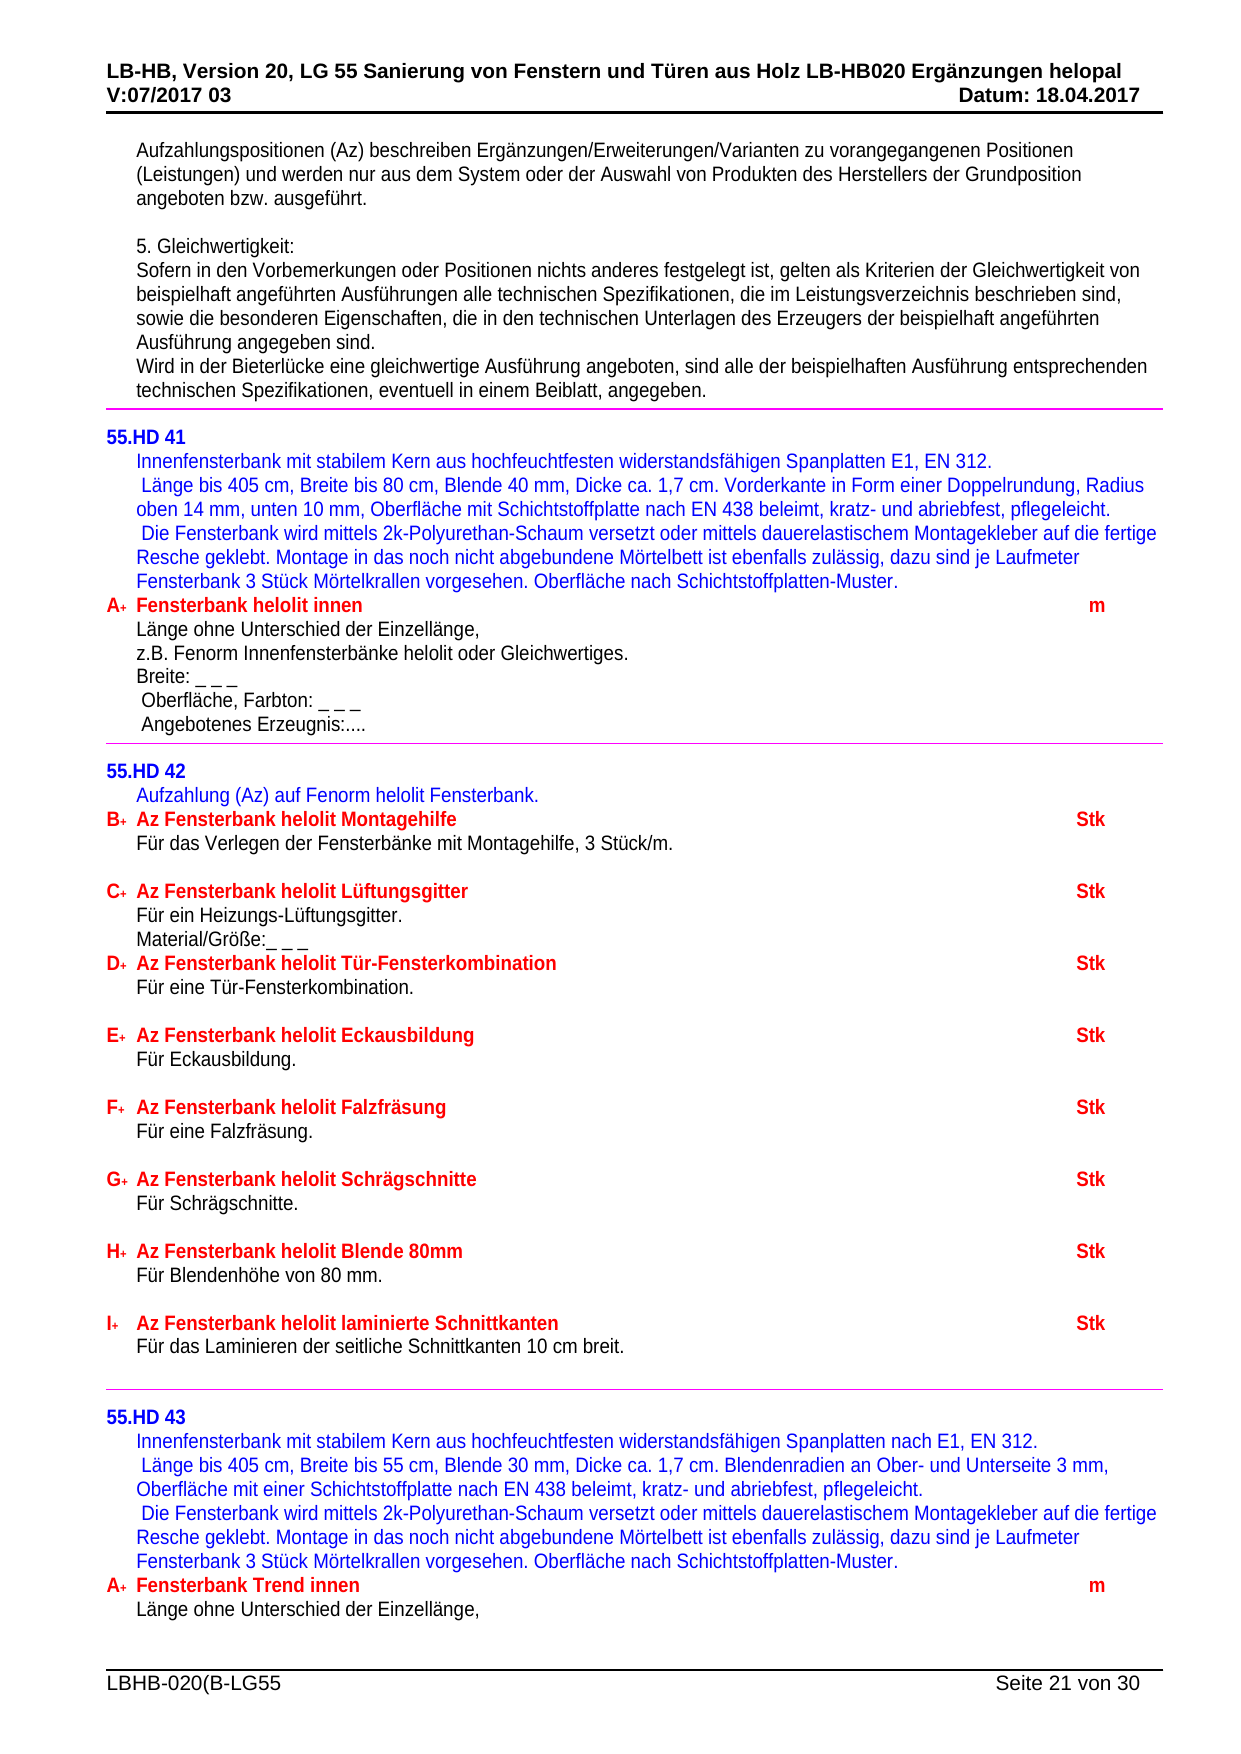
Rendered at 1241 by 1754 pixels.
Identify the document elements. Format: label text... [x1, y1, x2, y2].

text A+ Fensterbank helolit innen m [106, 592, 1163, 616]
text C+ Az Fensterbank helolit Lüftungsgitter Stk [106, 879, 1163, 903]
text G+ Az Fensterbank helolit Schrägschnitte Stk [106, 1167, 1163, 1191]
text Aufzahlung (Az) auf Fenorm helolit Fensterbank. [136, 783, 1163, 807]
text A+ Fensterbank Trend innen m [106, 1573, 1163, 1597]
text 5. Gleichwertigkeit: [136, 234, 1163, 258]
text Die Fensterbank wird mittels 2k-Polyurethan-Schaum versetzt oder mittels dauerelastischem Montagekleber auf die fertige Resche geklebt. Montage in das noch nicht abgebundene Mörtelbett ist ebenfalls zulässig, dazu sind je Laufmeter Fensterbank 3 Stück Mörtelkrallen vorgesehen. Oberfläche nach Schichtstoffplatten-Muster. [136, 521, 1163, 592]
text 55.HD 42 [106, 759, 1163, 783]
text 55.HD 43 [106, 1405, 1163, 1429]
text z.B. Fenorm Innenfensterbänke helolit oder Gleichwertiges. [136, 640, 1163, 664]
text 55.HD 41 [106, 425, 1163, 449]
text Angebotenes Erzeugnis:.... [136, 712, 1163, 736]
text I+ Az Fensterbank helolit laminierte Schnittkanten Stk [106, 1310, 1163, 1334]
text Für Eckausbildung. [136, 1047, 1163, 1071]
text Aufzahlungspositionen (Az) beschreiben Ergänzungen/Erweiterungen/Varianten zu vorangegangenen Positionen (Leistungen) und werden nur aus dem System oder der Auswahl von Produkten des Herstellers der Grundposition angeboten bzw. ausgeführt. [136, 138, 1163, 210]
text Material/Größe:_ _ _ [136, 927, 1163, 951]
text Breite: _ _ _ [136, 664, 1163, 688]
text Länge bis 405 cm, Breite bis 55 cm, Blende 30 mm, Dicke ca. 1,7 cm. Blendenradien an Ober- und Unterseite 3 mm, Oberfläche mit einer Schichtstoffplatte nach EN 438 beleimt, kratz- und abriebfest, pflegeleicht. [136, 1453, 1163, 1501]
text Sofern in den Vorbemerkungen oder Positionen nichts anderes festgelegt ist, gelten als Kriterien der Gleichwertigkeit von beispielhaft angeführten Ausführungen alle technischen Spezifikationen, die im Leistungsverzeichnis beschrieben sind, sowie die besonderen Eigenschaften, die in den technischen Unterlagen des Erzeugers der beispielhaft angeführten Ausführung angegeben sind. [136, 258, 1163, 354]
text B+ Az Fensterbank helolit Montagehilfe Stk [106, 807, 1163, 831]
text Innenfensterbank mit stabilem Kern aus hochfeuchtfesten widerstandsfähigen Spanplatten E1, EN 312. [136, 449, 1163, 473]
text Die Fensterbank wird mittels 2k-Polyurethan-Schaum versetzt oder mittels dauerelastischem Montagekleber auf die fertige Resche geklebt. Montage in das noch nicht abgebundene Mörtelbett ist ebenfalls zulässig, dazu sind je Laufmeter Fensterbank 3 Stück Mörtelkrallen vorgesehen. Oberfläche nach Schichtstoffplatten-Muster. [136, 1501, 1163, 1573]
text D+ Az Fensterbank helolit Tür-Fensterkombination Stk [106, 951, 1163, 975]
text E+ Az Fensterbank helolit Eckausbildung Stk [106, 1023, 1163, 1047]
text Für das Laminieren der seitliche Schnittkanten 10 cm breit. [136, 1334, 1163, 1358]
text Für Schrägschnitte. [136, 1191, 1163, 1214]
text Oberfläche, Farbton: _ _ _ [136, 688, 1163, 712]
text Für das Verlegen der Fensterbänke mit Montagehilfe, 3 Stück/m. [136, 831, 1163, 855]
text Innenfensterbank mit stabilem Kern aus hochfeuchtfesten widerstandsfähigen Spanplatten nach E1, EN 312. [136, 1429, 1163, 1453]
text Länge ohne Unterschied der Einzellänge, [136, 1597, 1163, 1621]
text Für eine Falzfräsung. [136, 1119, 1163, 1143]
text Wird in der Bieterlücke eine gleichwertige Ausführung angeboten, sind alle der beispielhaften Ausführung entsprechenden technischen Spezifikationen, eventuell in einem Beiblatt, angegeben. [136, 354, 1163, 402]
text Für Blendenhöhe von 80 mm. [136, 1262, 1163, 1286]
text H+ Az Fensterbank helolit Blende 80mm Stk [106, 1238, 1163, 1262]
text Länge ohne Unterschied der Einzellänge, [136, 616, 1163, 640]
text Für eine Tür-Fensterkombination. [136, 975, 1163, 999]
text Für ein Heizungs-Lüftungsgitter. [136, 903, 1163, 927]
text Länge bis 405 cm, Breite bis 80 cm, Blende 40 mm, Dicke ca. 1,7 cm. Vorderkante in Form einer Doppelrundung, Radius oben 14 mm, unten 10 mm, Oberfläche mit Schichtstoffplatte nach EN 438 beleimt, kratz- und abriebfest, pflegeleicht. [136, 473, 1163, 521]
text F+ Az Fensterbank helolit Falzfräsung Stk [106, 1095, 1163, 1119]
